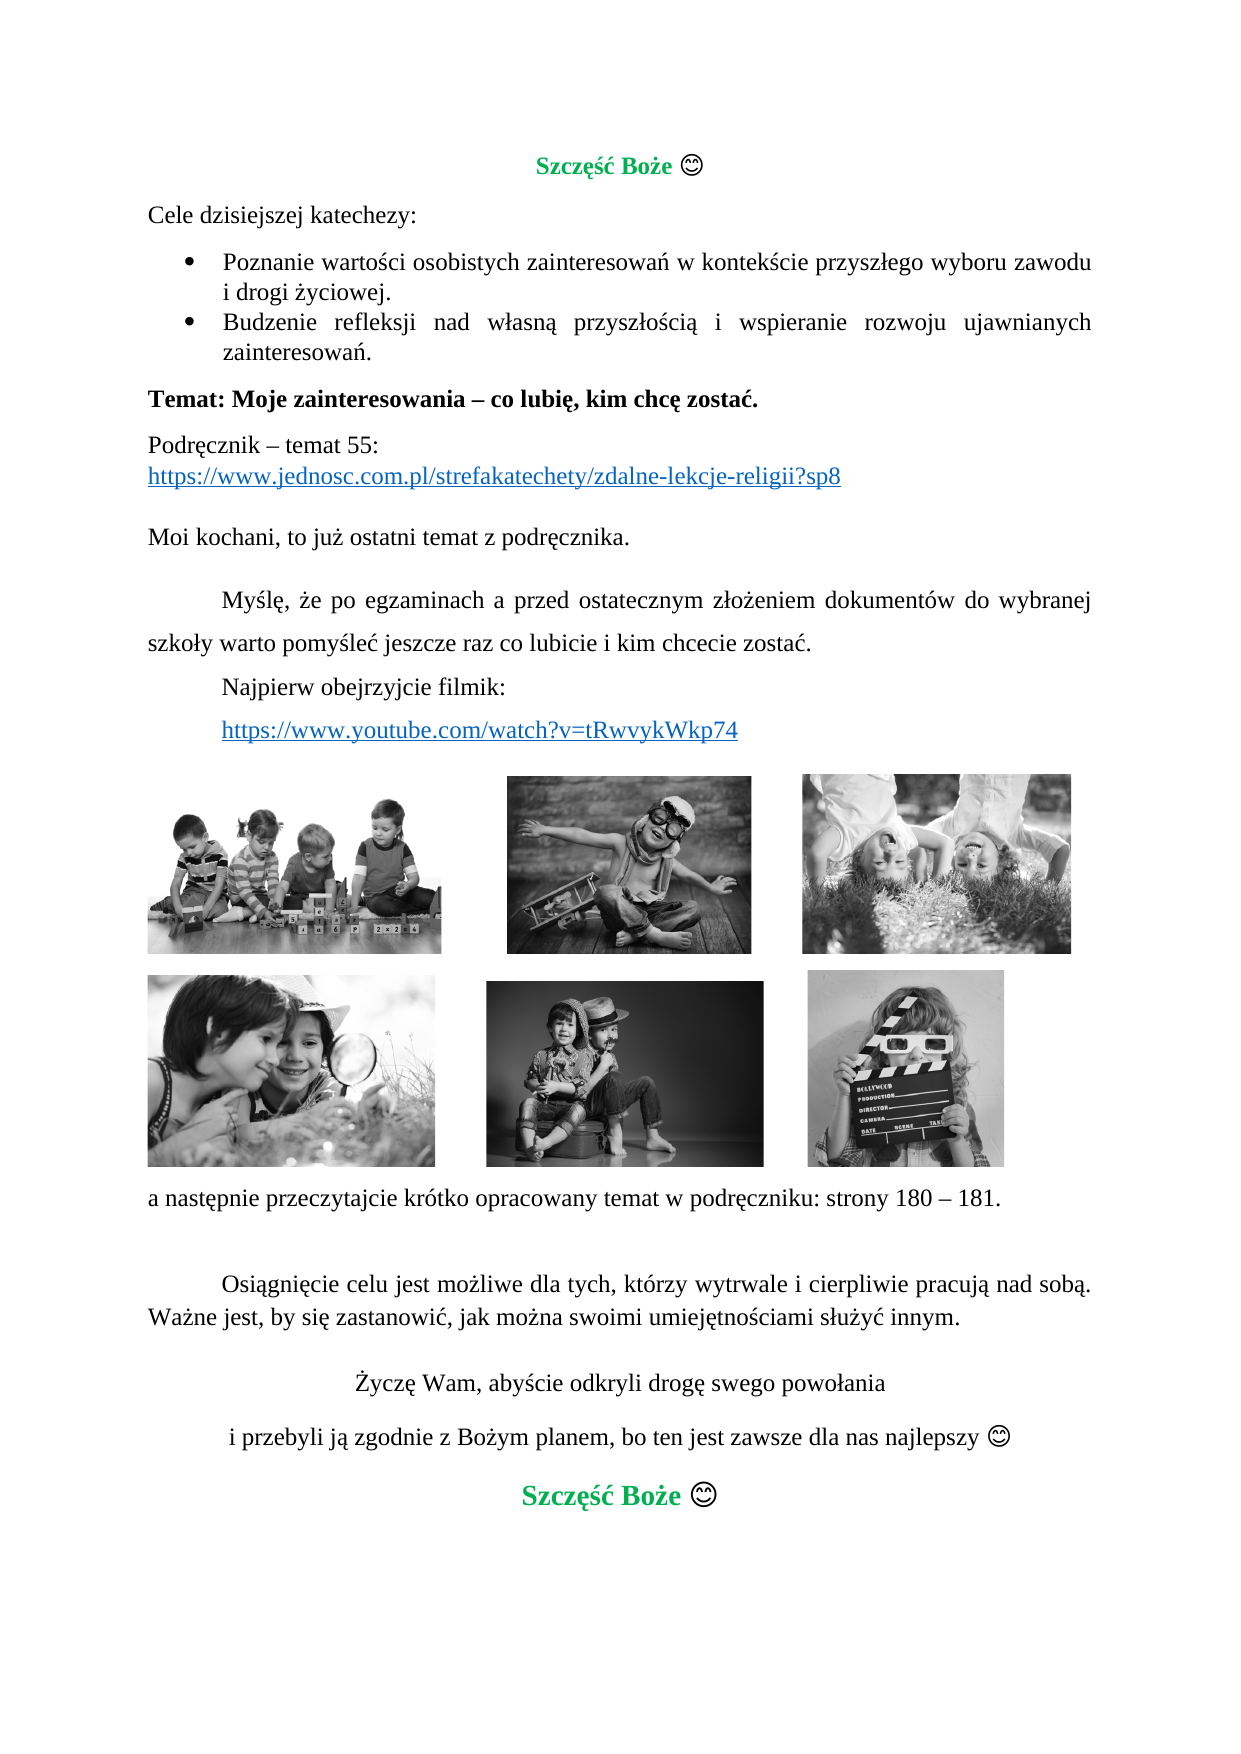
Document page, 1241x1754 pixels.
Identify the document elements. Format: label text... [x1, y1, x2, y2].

text https://www.jednosc.com.pl/strefakatechety/zdalne-lekcje-religii?sp8 [148, 461, 1093, 490]
text Najpierw obejrzyjcie filmik: [148, 672, 1093, 700]
list Budzenie refleksji nad własną przyszłością i wspieranie rozwoju ujawnianych zainteresowań. [185, 307, 1093, 366]
text Osiągnięcie celu jest możliwe dla tych, którzy wytrwale i cierpliwie pracują nad sobą. Ważne jest, by się zastanowić, jak można swoimi umiejętnościami służyć innym. [148, 1269, 1093, 1331]
text a następnie przeczytajcie krótko opracowany temat w podręczniku: strony 180 – 181. [148, 1183, 1093, 1212]
text i przebyli ją zgodnie z Bożym planem, bo ten jest zawsze dla nas najlepszy [148, 1418, 1093, 1452]
text Życzę Wam, abyście odkryli drogę swego powołania [148, 1368, 1093, 1397]
text Temat: Moje zainteresowania – co lubię, kim chcę zostać. [148, 384, 1093, 413]
text Podręcznik – temat 55: [148, 431, 1093, 459]
text Myślę, że po egzaminach a przed ostatecznym złożeniem dokumentów do wybranej szkoły warto pomyśleć jeszcze raz co lubicie i kim chcecie zostać. [148, 585, 1093, 657]
text Cele dzisiejszej katechezy: [148, 200, 1093, 229]
text Moi kochani, to już ostatni temat z podręcznika. [148, 522, 1093, 551]
text Szczęść Boże [148, 148, 1093, 182]
text Szczęść Boże [148, 1474, 1093, 1514]
list Poznanie wartości osobistych zainteresowań w kontekście przyszłego wyboru zawodu i drogi życiowej. [185, 247, 1093, 306]
text https://www.youtube.com/watch?v=tRwvykWkp74 [148, 715, 1093, 743]
